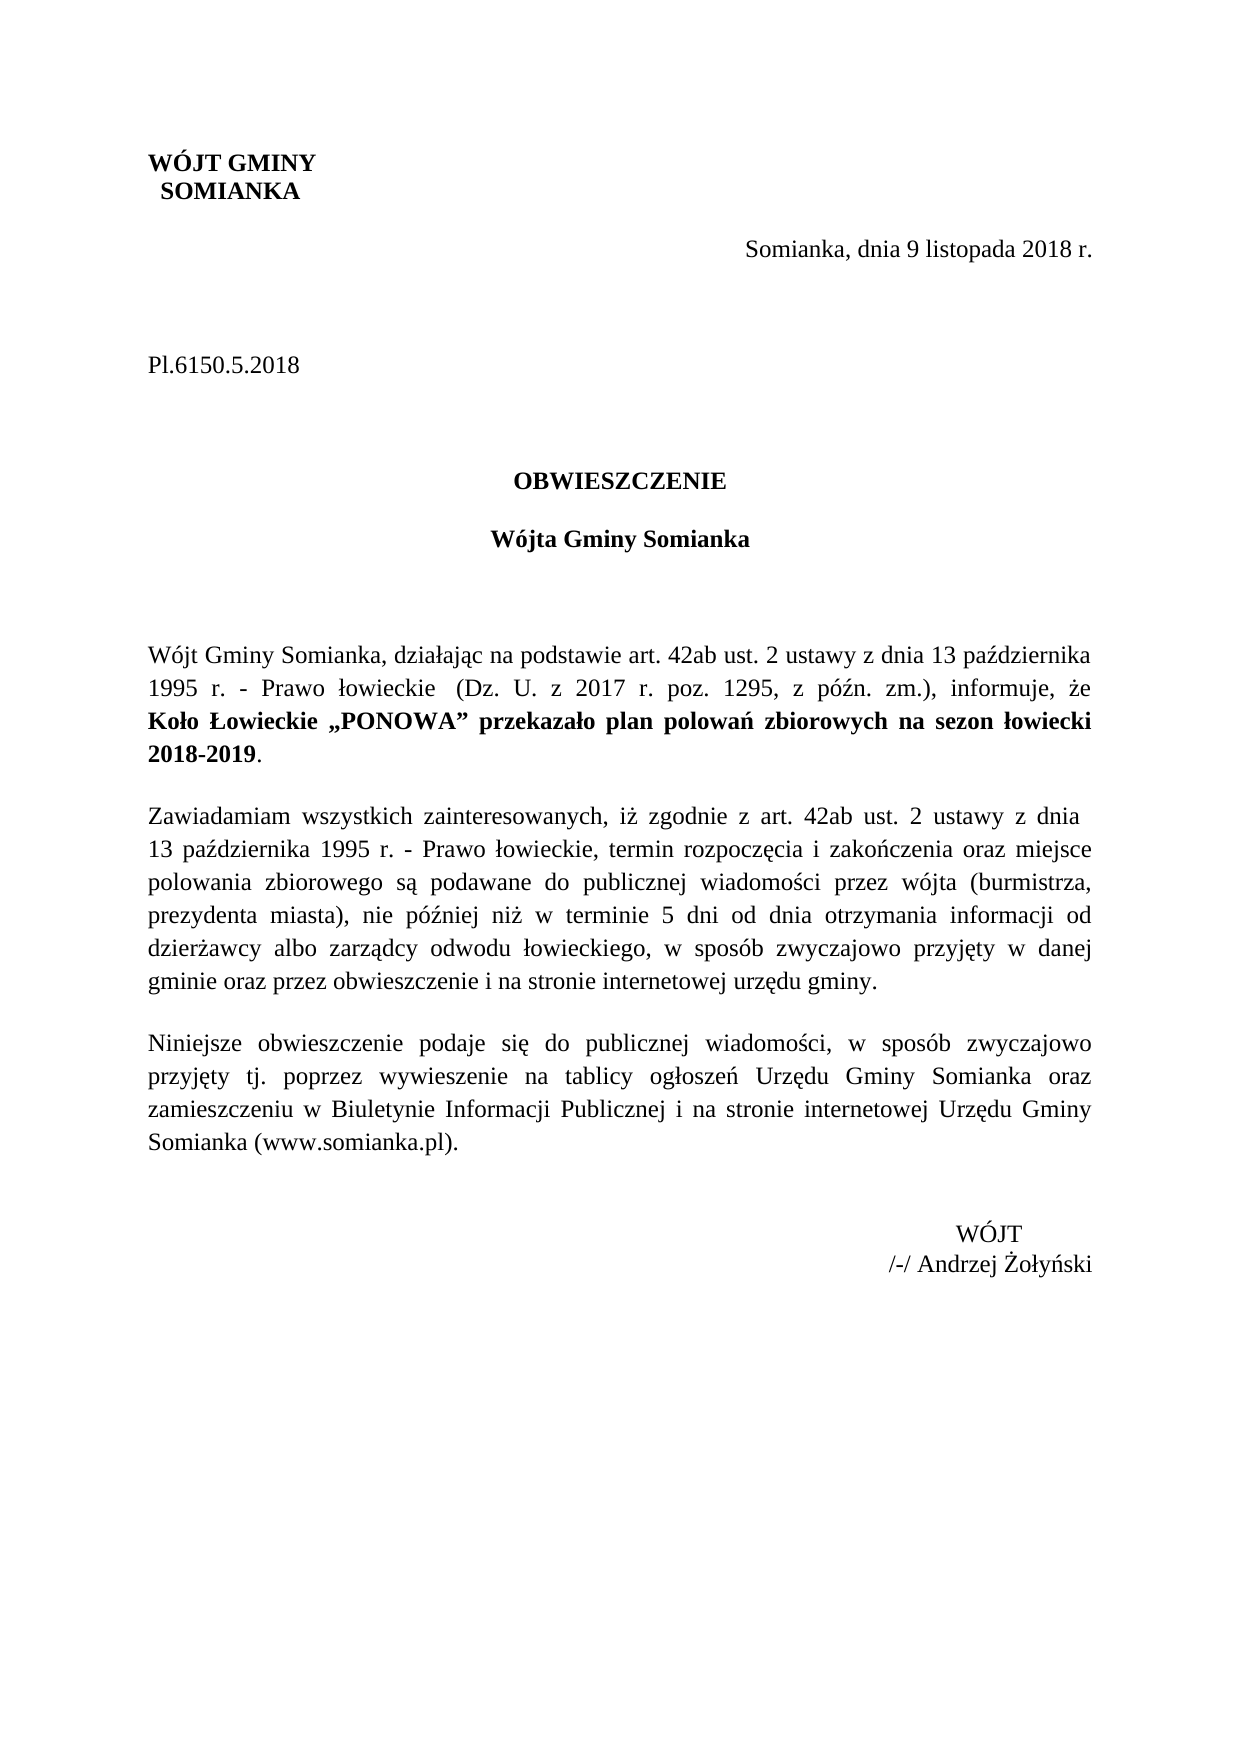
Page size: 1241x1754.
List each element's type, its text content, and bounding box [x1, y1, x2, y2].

text OBWIESZCZENIE [148, 466, 1093, 495]
text /-/ Andrzej Żołyński [148, 1249, 1093, 1278]
text Wójta Gminy Somianka [148, 524, 1093, 553]
text Somianka, dnia 9 listopada 2018 r. [148, 234, 1093, 263]
text Zawiadamiam wszystkich zainteresowanych, iż zgodnie z art. 42ab ust. 2 ustawy z dnia 13 października 1995 r. - Prawo łowieckie, termin rozpoczęcia i zakończenia oraz miejsce polowania zbiorowego są podawane do publicznej wiadomości przez wójta (burmistrza, prezydenta miasta), nie później niż w terminie 5 dni od dnia otrzymania informacji od dzierżawcy albo zarządcy odwodu łowieckiego, w sposób zwyczajowo przyjęty w danej gminie oraz przez obwieszczenie i na stronie internetowej urzędu gminy. [148, 801, 1093, 995]
text Pl.6150.5.2018 [148, 350, 1093, 379]
text Wójt Gminy Somianka, działając na podstawie art. 42ab ust. 2 ustawy z dnia 13 października 1995 r. - Prawo łowieckie (Dz. U. z 2017 r. poz. 1295, z późn. zm.), informuje, że Koło Łowieckie „PONOWA” przekazało plan polowań zbiorowych na sezon łowiecki 2018-2019. [148, 640, 1093, 767]
text SOMIANKA [148, 176, 1093, 205]
text Niniejsze obwieszczenie podaje się do publicznej wiadomości, w sposób zwyczajowo przyjęty tj. poprzez wywieszenie na tablicy ogłoszeń Urzędu Gminy Somianka oraz zamieszczeniu w Biuletynie Informacji Publicznej i na stronie internetowej Urzędu Gminy Somianka (www.somianka.pl). [148, 1028, 1093, 1156]
text WÓJT GMINY [148, 148, 1093, 176]
text WÓJT [148, 1219, 1093, 1248]
